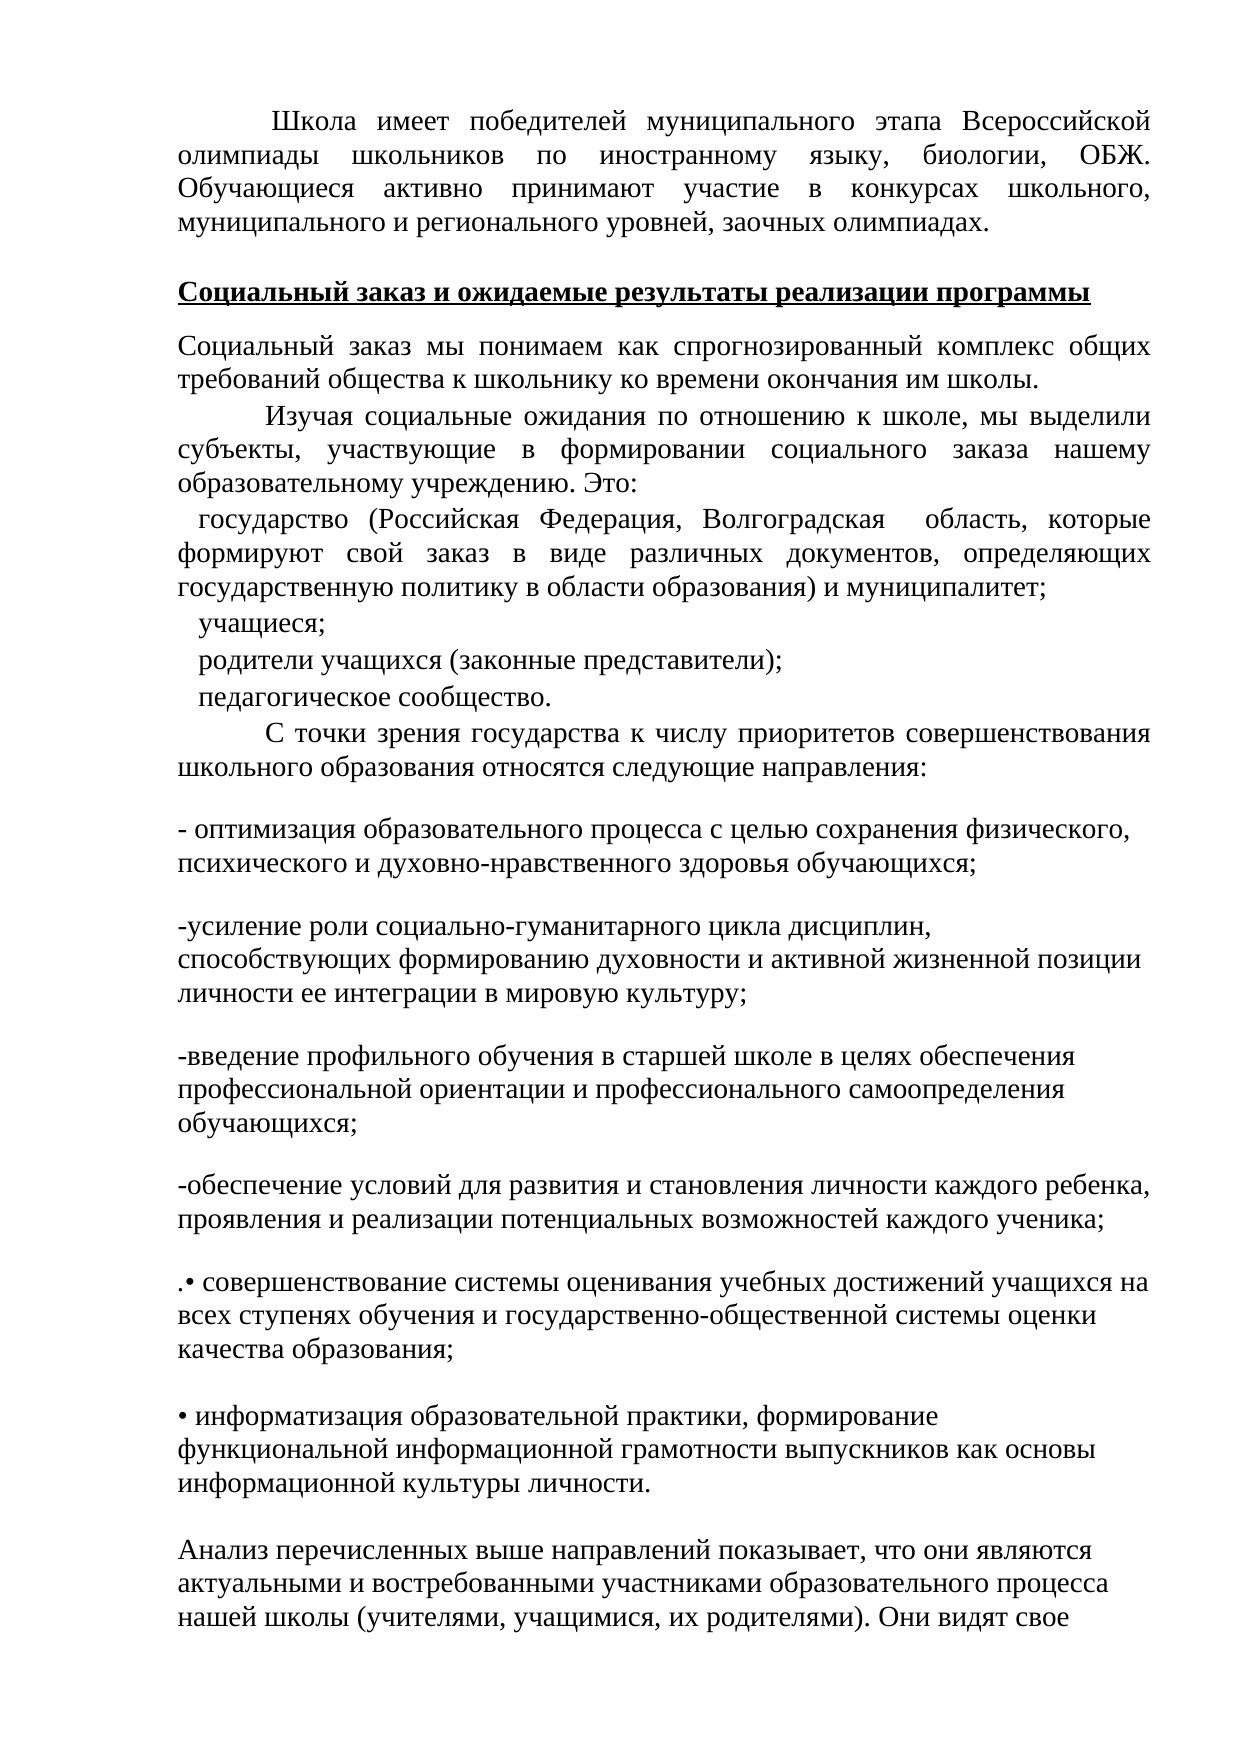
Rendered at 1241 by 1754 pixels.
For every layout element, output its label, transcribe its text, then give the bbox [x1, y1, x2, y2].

text -введение профильного обучения в старшей школе в целях обеспечения профессиональной ориентации и профессионального самоопределения обучающихся; [177, 1038, 1152, 1138]
text государство (Российская Федерация, Волгоградская область, которые формируют свой заказ в виде различных документов, определяющих государственную политику в области образования) и муниципалитет; [140, 502, 1152, 602]
text педагогическое сообщество. [140, 679, 1152, 712]
text родители учащихся (законные представители); [140, 642, 1152, 676]
text Социальный заказ и ожидаемые результаты реализации программы [177, 274, 1152, 308]
text Школа имеет победителей муниципального этапа Всероссийской олимпиады школьников по иностранному языку, биологии, ОБЖ. Обучающиеся активно принимают участие в конкурсах школьного, муниципального и регионального уровней, заочных олимпиадах. [177, 103, 1152, 238]
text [177, 1264, 1152, 1633]
text - оптимизация образовательного процесса с целью сохранения физического, психического и духовно-нравственного здоровья обучающихся; [177, 812, 1152, 879]
text С точки зрения государства к числу приоритетов совершенствования школьного образования относятся следующие направления: [177, 715, 1152, 782]
text Изучая социальные ожидания по отношению к школе, мы выделили субъекты, участвующие в формировании социального заказа нашему образовательному учреждению. Это: [177, 398, 1152, 498]
text -обеспечение условий для развития и становления личности каждого ребенка, проявления и реализации потенциальных возможностей каждого ученика; [177, 1167, 1152, 1234]
text -усиление роли социально-гуманитарного цикла дисциплин, способствующих формированию духовности и активной жизненной позиции личности ее интеграции в мировую культуру; [177, 908, 1152, 1008]
text Социальный заказ мы понимаем как спрогнозированный комплекс общих требований общества к школьнику ко времени окончания им школы. [177, 328, 1152, 395]
text учащиеся; [140, 605, 1152, 639]
